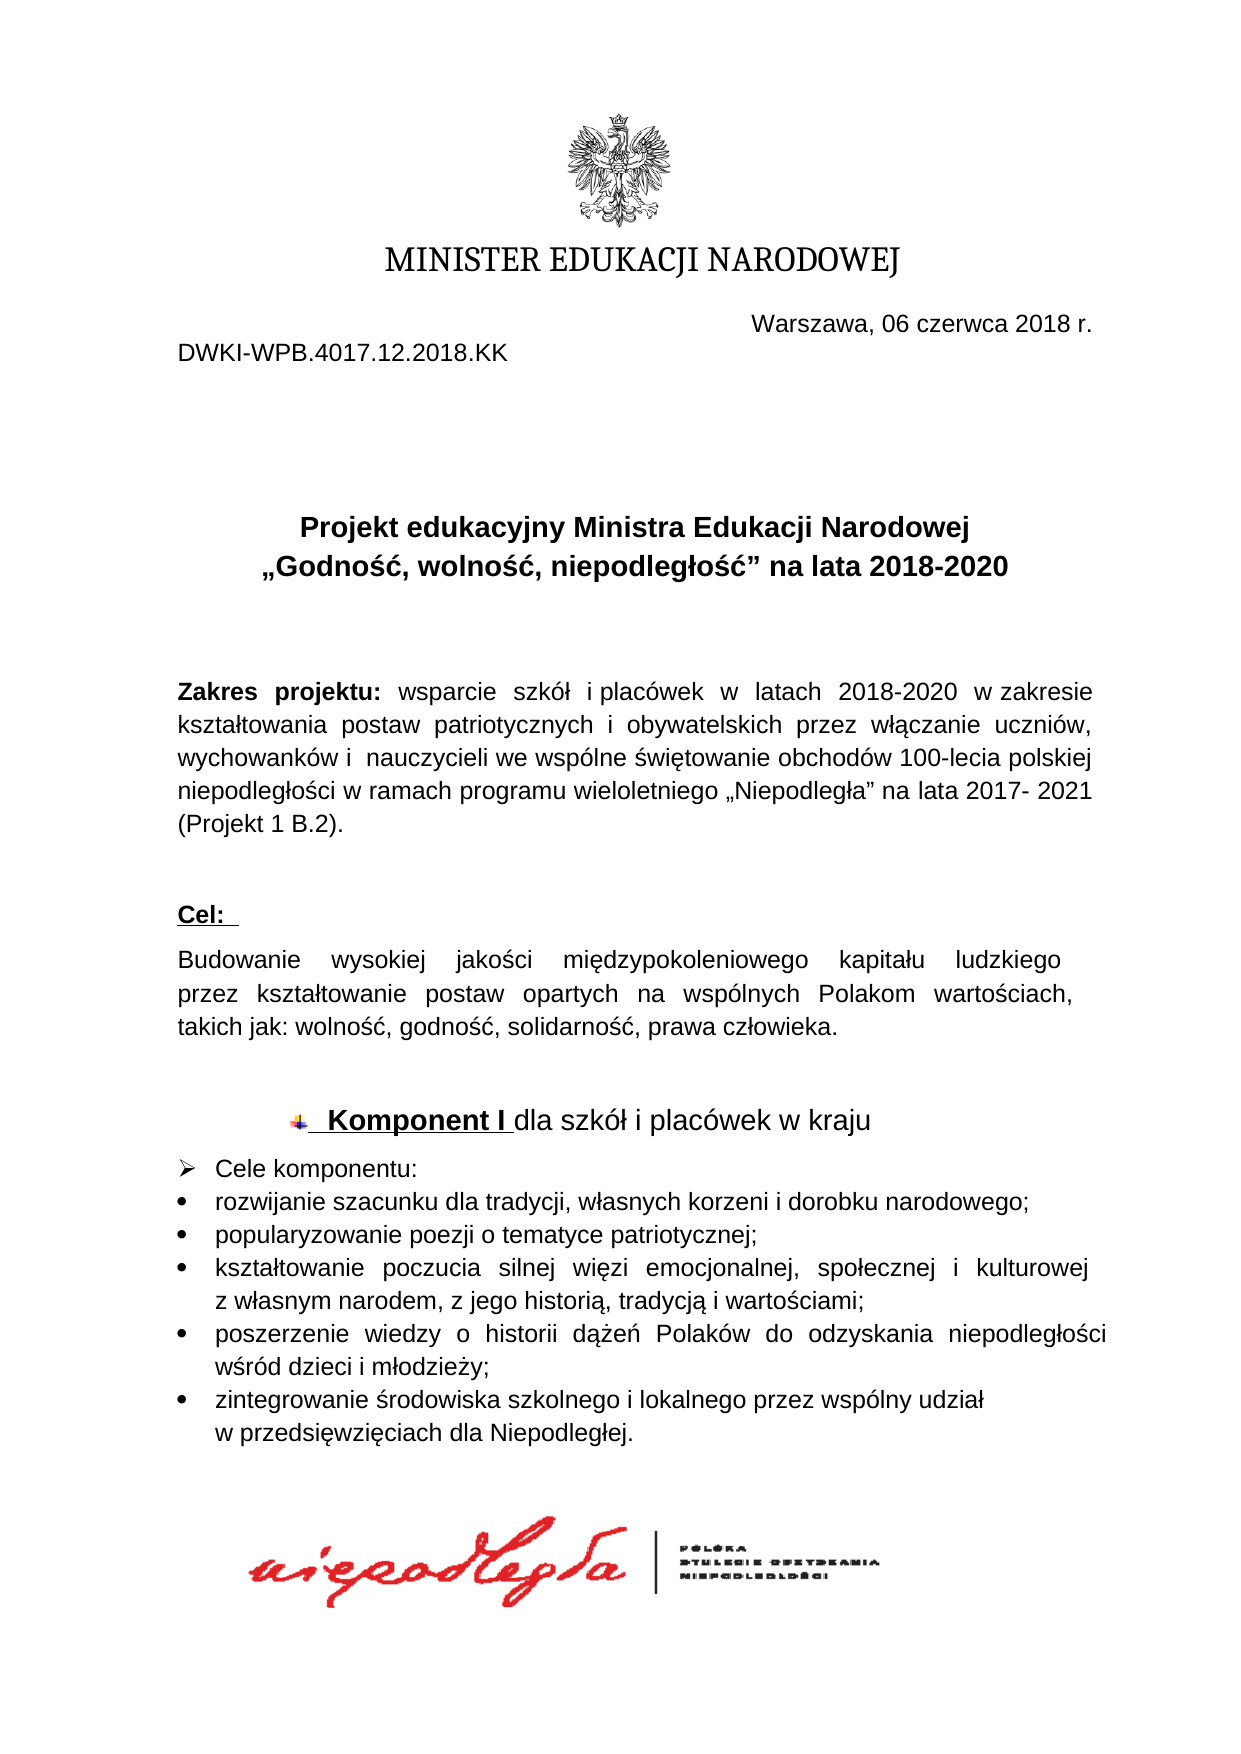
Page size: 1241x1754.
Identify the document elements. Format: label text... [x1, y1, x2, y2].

text Cel: [177, 900, 1093, 929]
text Zakres projektu: wsparcie szkół i placówek w latach 2018-2020 w zakresie kształtowania postaw patriotycznych i obywatelskich przez włączanie uczniów, wychowanków i nauczycieli we wspólne świętowanie obchodów 100-lecia polskiej niepodległości w ramach programu wieloletniego „Niepodległa” na lata 2017- 2021 (Projekt 1 B.2). [177, 677, 1093, 838]
text Budowanie wysokiej jakości międzypokoleniowego kapitału ludzkiego przez kształtowanie postaw opartych na wspólnych Polakom wartościach, takich jak: wolność, godność, solidarność, prawa człowieka. [177, 946, 1093, 1040]
text Projekt edukacyjny Ministra Edukacji Narodowej [177, 510, 1093, 544]
list poszerzenie wiedzy o historii dążeń Polaków do odzyskania niepodległości wśród dzieci i młodzieży; [177, 1319, 1107, 1381]
list Komponent I dla szkół i placówek w kraju [290, 1103, 1093, 1136]
list Cele komponentu: [177, 1154, 1093, 1182]
text Warszawa, 06 czerwca 2018 r. [177, 309, 1093, 338]
text w przedsięwzięciach dla Niepodległej. [215, 1418, 1107, 1447]
picture [558, 100, 682, 237]
list popularyzowanie poezji o tematyce patriotycznej; [177, 1220, 1107, 1249]
list rozwijanie szacunku dla tradycji, własnych korzeni i dorobku narodowego; [177, 1187, 1107, 1216]
text „Godność, wolność, niepodległość” na lata 2018-2020 [177, 549, 1093, 582]
list kształtowanie poczucia silnej więzi emocjonalnej, społecznej i kulturowej z własnym narodem, z jego historią, tradycją i wartościami; [177, 1253, 1107, 1315]
list zintegrowanie środowiska szkolnego i lokalnego przez wspólny udział [177, 1385, 1107, 1414]
text DWKI-WPB.4017.12.2018.KK [177, 338, 1093, 366]
picture [290, 1113, 308, 1130]
